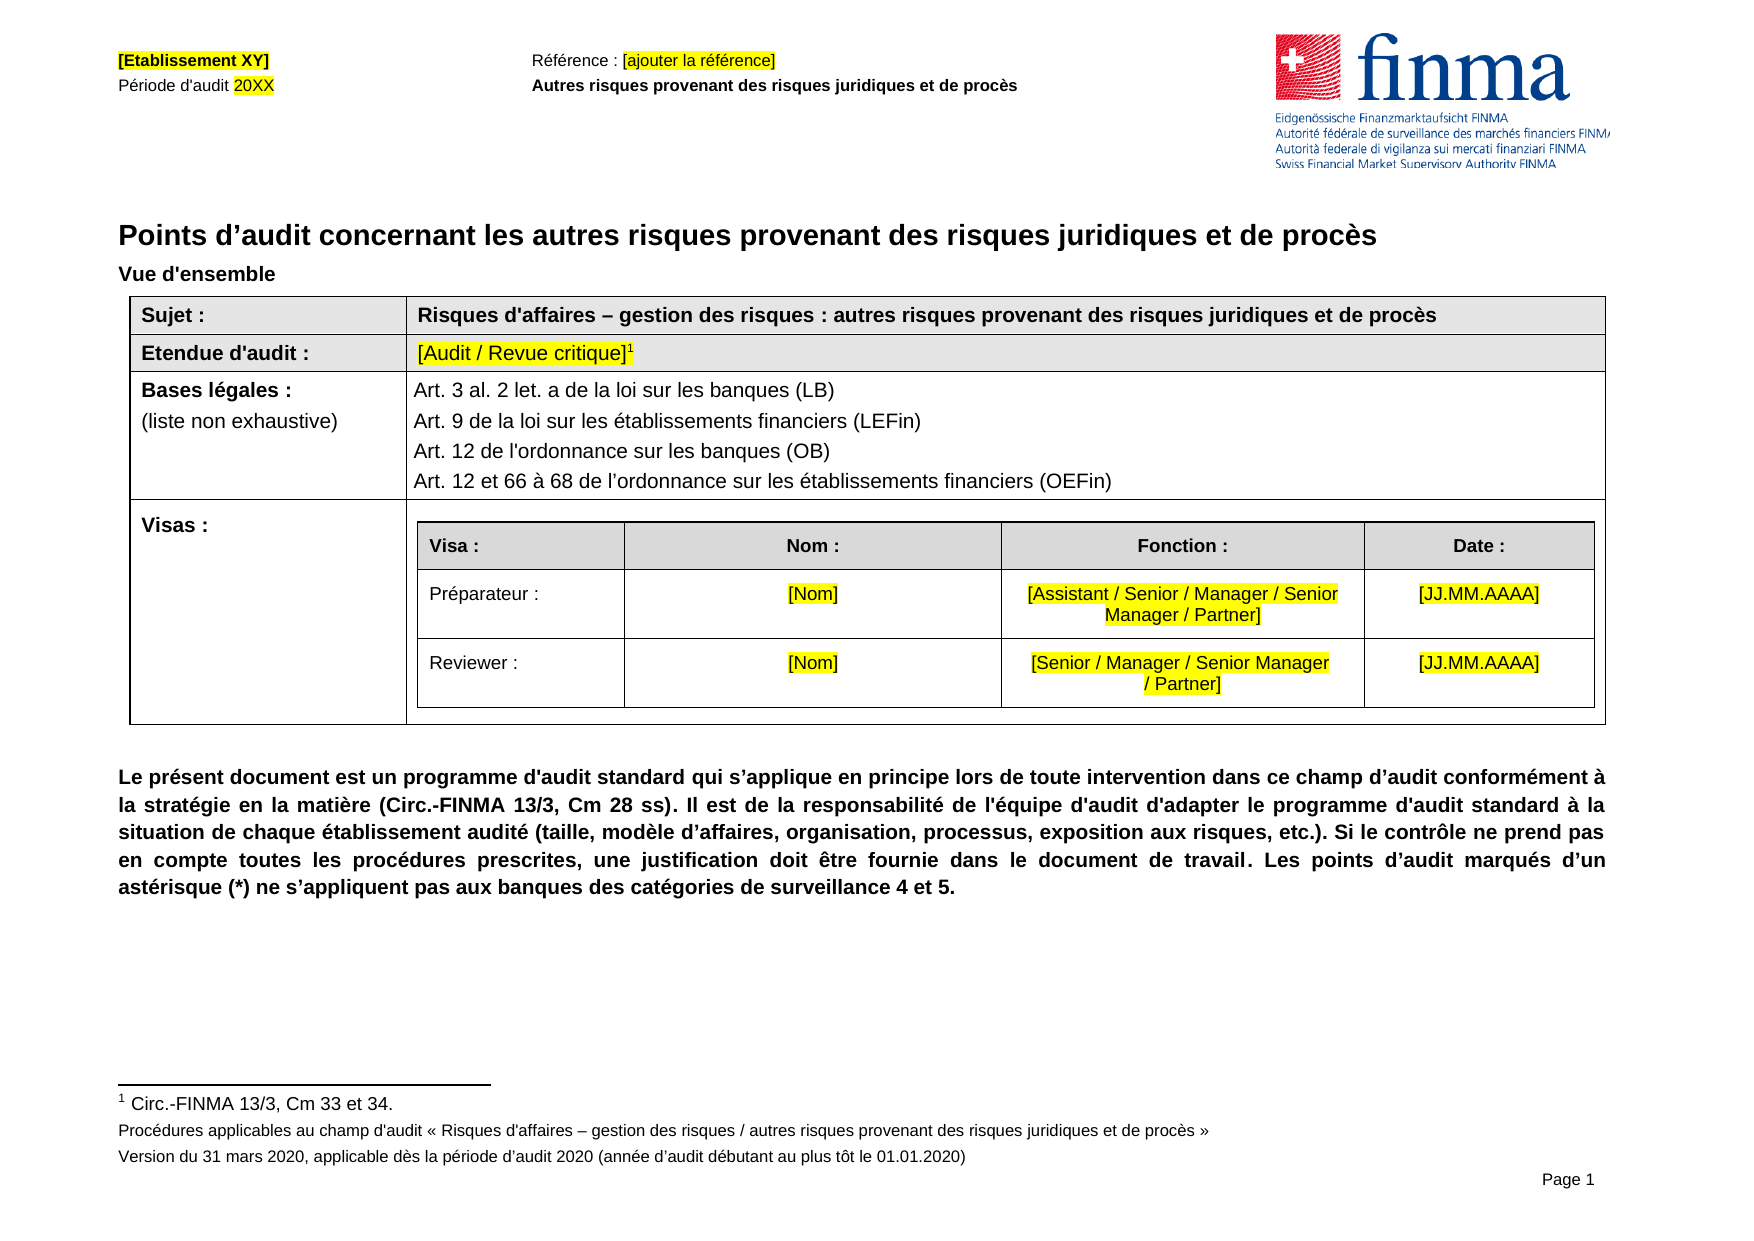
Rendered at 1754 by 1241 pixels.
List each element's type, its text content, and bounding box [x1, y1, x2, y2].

table_cell [Audit / Revue critique] [407, 335, 1605, 371]
table_cell Visas : [131, 500, 406, 724]
table_header Risques d'affaires – gestion des risques : autres risques provenant des risques juridiques et de procès [407, 297, 1605, 333]
picture [1275, 33, 1611, 168]
text Points d’audit concernant les autres risques provenant des risques juridiques et de procès [118, 217, 1606, 251]
table_header Sujet : [131, 297, 406, 333]
table_cell [407, 500, 1605, 724]
table_cell Etendue d'audit : [131, 335, 406, 371]
text Vue d'ensemble [118, 262, 1606, 286]
table_cell Art. 3 al. 2 let. a de la loi sur les banques (LB) Art. 9 de la loi sur les établissements financiers (LEFin) Art. 12 de l'ordonnance sur les banques (OB) Art. 12 et 66 à 68 de l’ordonnance sur les établissements financiers (OEFin) [407, 372, 1605, 499]
table_cell Bases légales : (liste non exhaustive) [131, 372, 406, 499]
text Le présent document est un programme d'audit standard qui s’applique en principe lors de toute intervention dans ce champ d’audit conformément à la stratégie en la matière (Circ.-FINMA 13/3, Cm 28 ss). Il est de la responsabilité de l'équipe d'audit d'adapter le programme d'audit standard à la situation de chaque établissement audité (taille, modèle d’affaires, organisation, processus, exposition aux risques, etc.). Si le contrôle ne prend pas en compte toutes les procédures prescrites, une justification doit être fournie dans le document de travail. Les points d’audit marqués d’un astérisque (*) ne s’appliquent pas aux banques des catégories de surveillance 4 et 5. [118, 765, 1606, 899]
